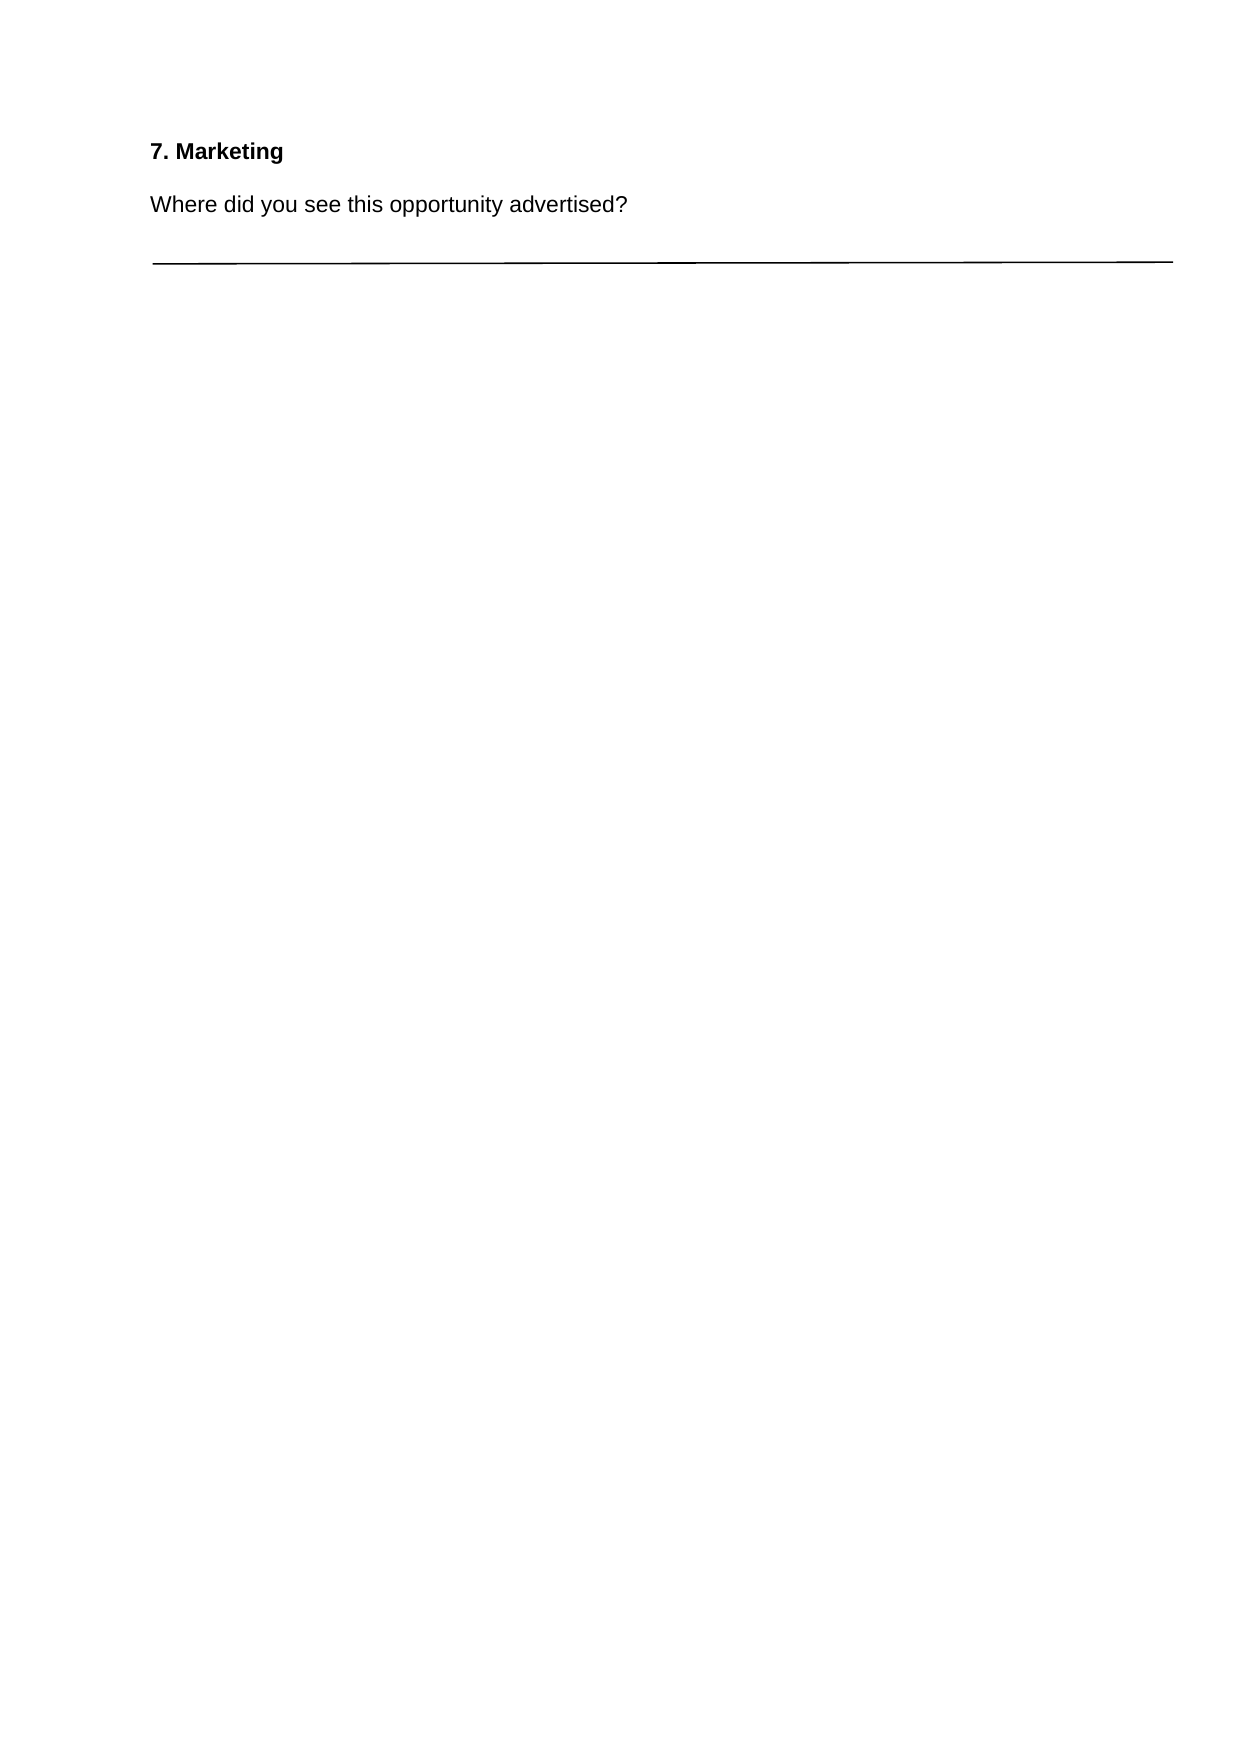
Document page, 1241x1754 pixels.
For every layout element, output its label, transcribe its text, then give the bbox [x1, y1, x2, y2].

text Where did you see this opportunity advertised? [150, 191, 1090, 217]
text 7. Marketing [150, 138, 1090, 164]
